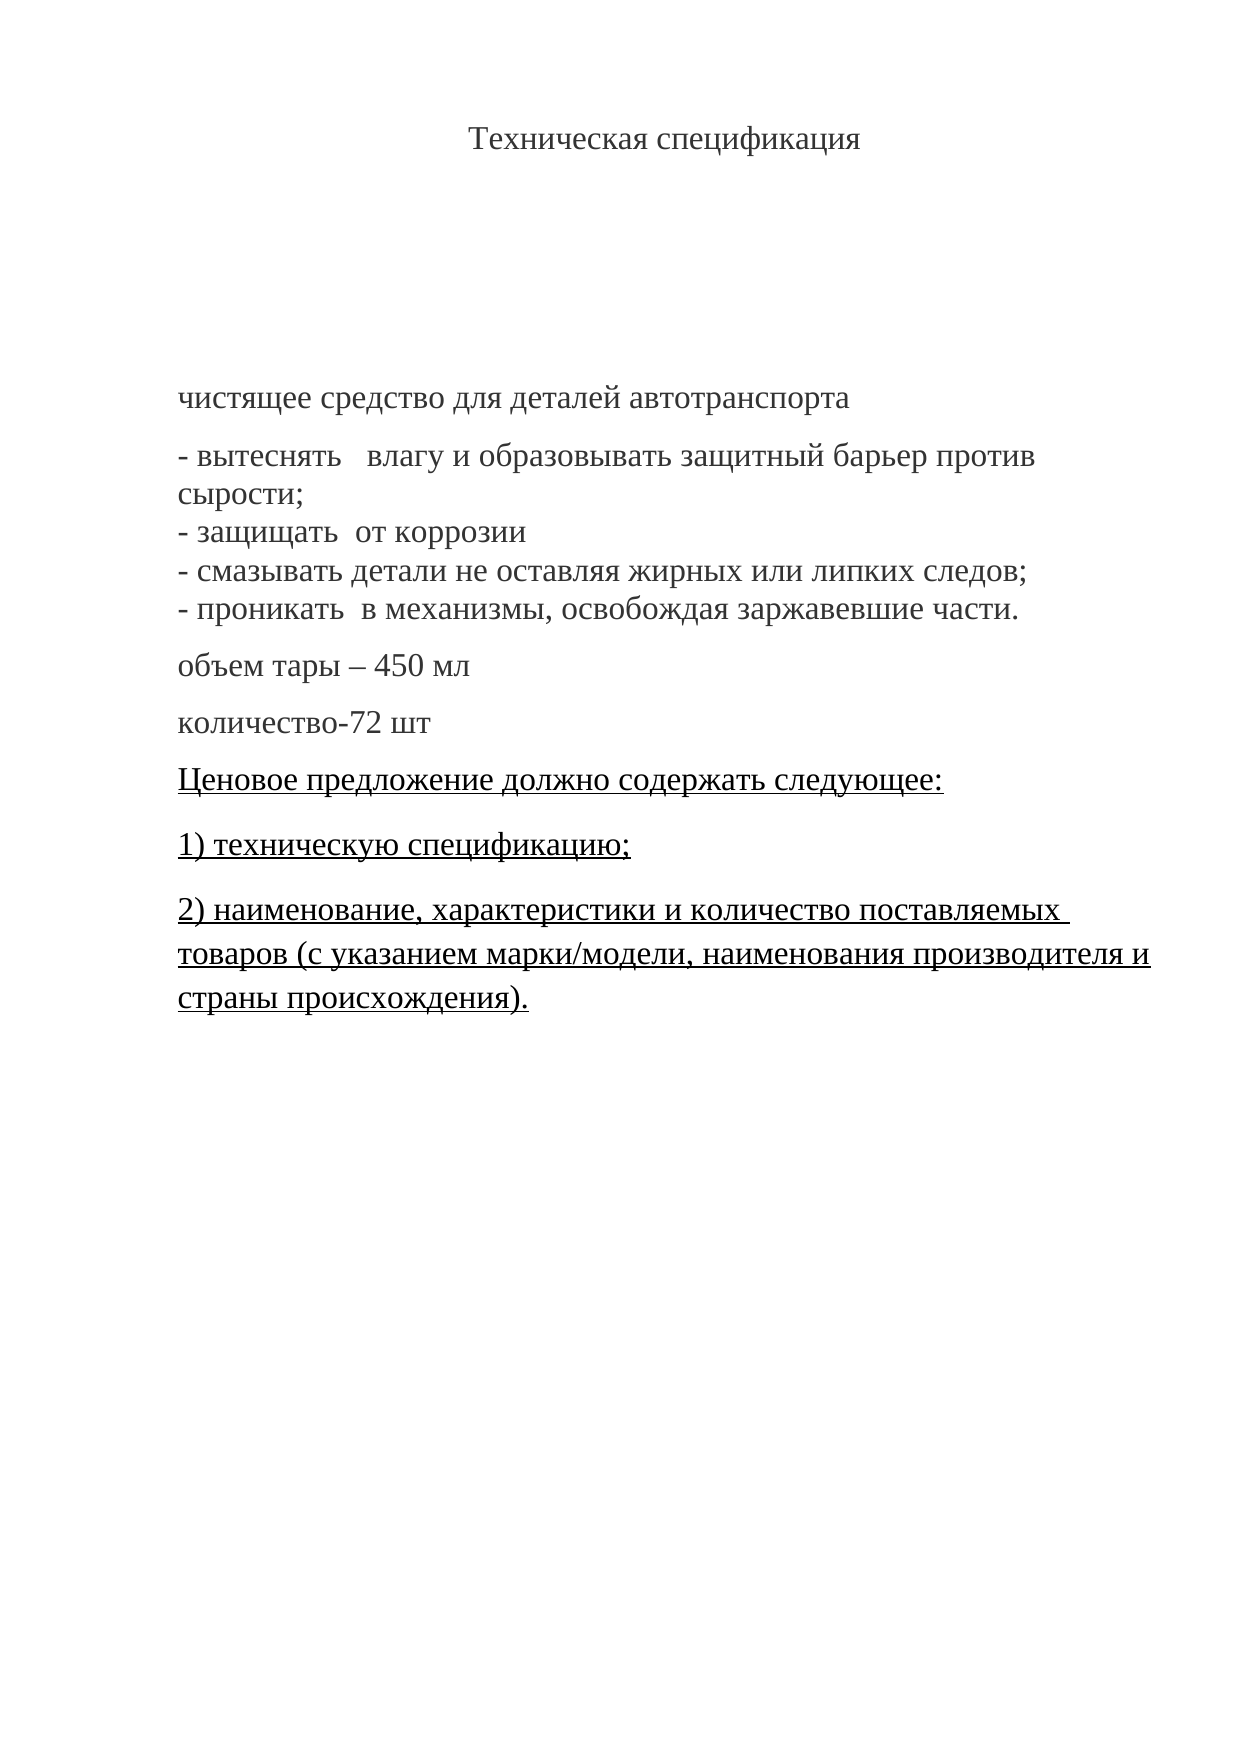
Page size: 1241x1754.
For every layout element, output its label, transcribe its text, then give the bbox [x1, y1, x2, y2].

text объем тары – 450 мл [177, 645, 1152, 683]
text 2) наименование, характеристики и количество поставляемых товаров (с указанием марки/модели, наименования производителя и страны происхождения). [177, 889, 1152, 1016]
text чистящее средство для деталей автотранспорта [177, 378, 1152, 416]
text Техническая спецификация [177, 118, 1152, 156]
text - вытеснять влагу и образовывать защитный барьер против сырости; - защищать от коррозии - смазывать детали не оставляя жирных или липких следов; - проникать в механизмы, освобождая заржавевшие части. [177, 435, 1152, 626]
text количество-72 шт [177, 702, 1152, 741]
text 1) техническую спецификацию; [177, 824, 1152, 863]
text Ценовое предложение должно содержать следующее: [177, 759, 1152, 798]
